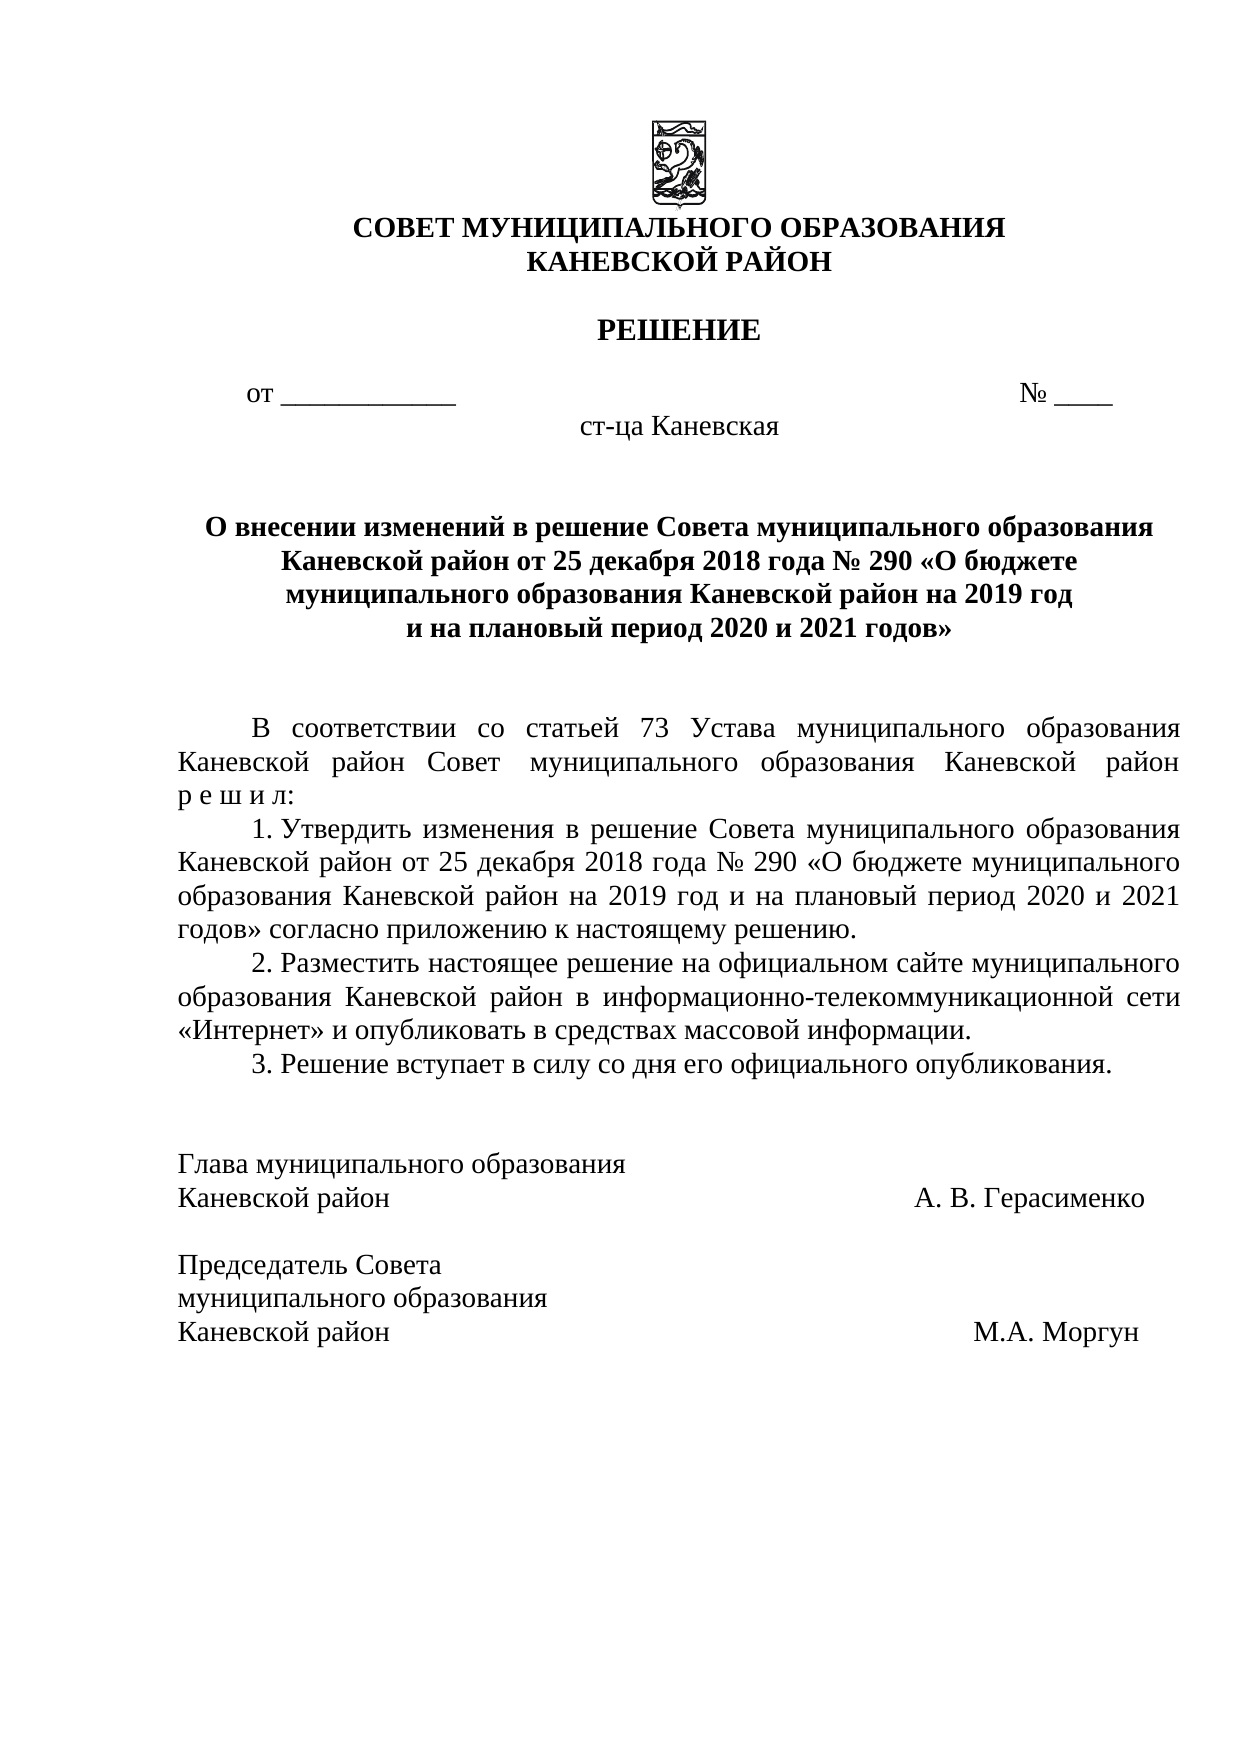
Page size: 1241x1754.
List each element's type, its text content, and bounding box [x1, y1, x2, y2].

text Глава муниципального образования [177, 1146, 1181, 1180]
text ст-ца Каневская [177, 408, 1181, 442]
text Каневской район А. В. Герасименко [177, 1180, 1181, 1213]
text В соответствии со статьей 73 Устава муниципального образования Каневской район Совет муниципального образования Каневской район р е ш и л: [177, 710, 1181, 811]
text Каневской район М.А. Моргун [177, 1314, 1181, 1348]
text и на плановый период 2020 и 2021 годов» [177, 610, 1181, 643]
subtitle КАНЕВСКОЙ РАЙОН [177, 244, 1181, 277]
text муниципального образования [177, 1281, 1181, 1314]
text муниципального образования Каневской район на 2019 год [177, 576, 1181, 610]
text Председатель Совета [177, 1247, 1181, 1281]
text 2. Разместить настоящее решение на официальном сайте муниципального образования Каневской район в информационно-телекоммуникационной сети «Интернет» и опубликовать в средствах массовой информации. [177, 945, 1181, 1046]
text О внесении изменений в решение Совета муниципального образования Каневской район от 25 декабря 2018 года № 290 «О бюджете [177, 509, 1181, 576]
text 1. Утвердить изменения в решение Совета муниципального образования Каневской район от 25 декабря 2018 года № 290 «О бюджете муниципального образования Каневской район на 2019 год и на плановый период 2020 и 2021 годов» согласно приложению к настоящему решению. [177, 811, 1181, 945]
text от ____________ № ____ [177, 375, 1181, 408]
subtitle РЕШЕНИЕ [177, 311, 1181, 347]
subtitle СОВЕТ МУНИЦИПАЛЬНОГО ОБРАЗОВАНИЯ [177, 210, 1181, 244]
text 3. Решение вступает в силу со дня его официального опубликования. [177, 1046, 1181, 1079]
